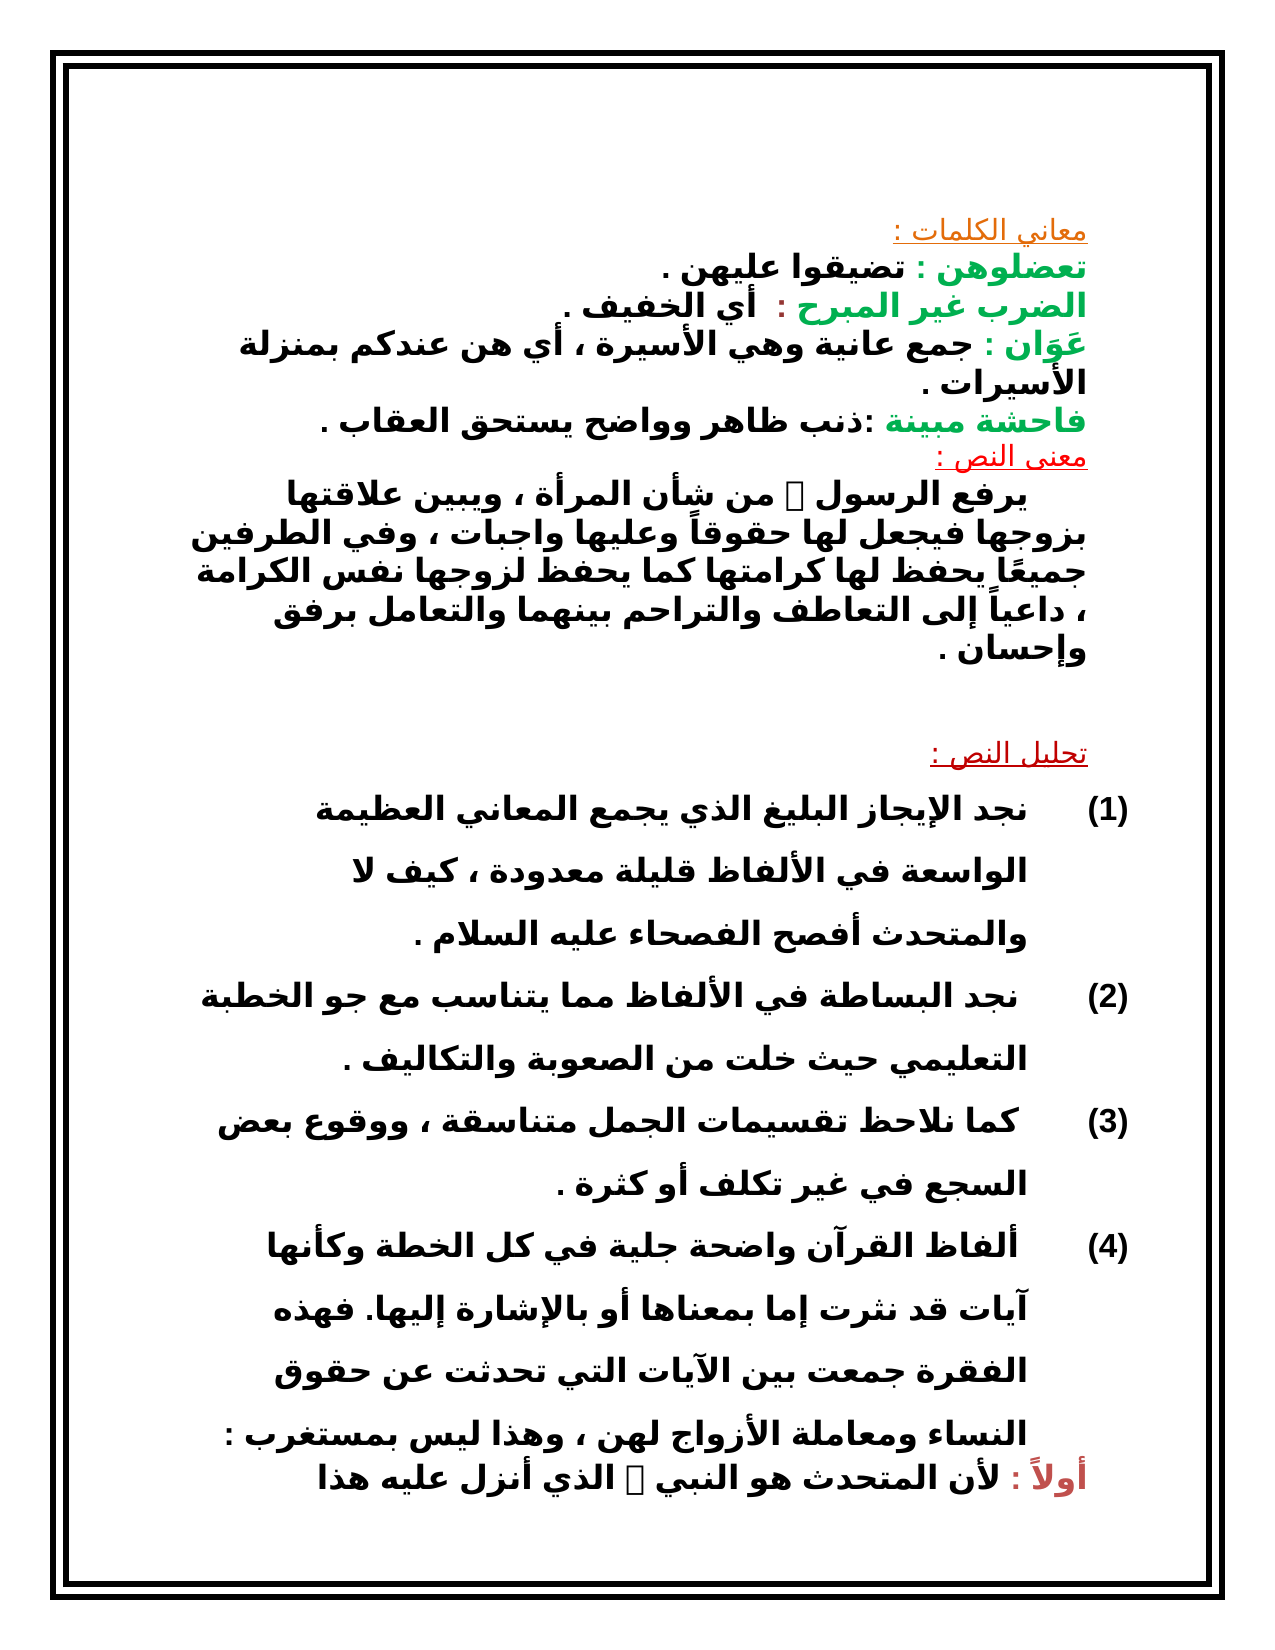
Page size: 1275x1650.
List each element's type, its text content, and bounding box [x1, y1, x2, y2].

text يرفع الرسول من شأن المرأة ، ويبين علاقتها بزوجها فيجعل لها حقوقاً وعليها واجبات ، وفي الطرفين جميعًا يحفظ لها كرامتها كما يحفظ لزوجها نفس الكرامة ، داعياً إلى التعاطف والتراحم بينهما والتعامل برفق وإحسان . [187, 474, 1087, 667]
text معاني الكلمات : [187, 213, 1087, 247]
text عَوَان : جمع عانية وهي الأسيرة ، أي هن عندكم بمنزلة الأسيرات . [187, 324, 1087, 401]
text تعضلوهن : تضيقوا عليهن . [187, 247, 1087, 286]
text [187, 1458, 1087, 1497]
text تحليل النص : [187, 736, 1087, 770]
text معنى النص : [187, 440, 1087, 474]
text فاحشة مبينة :ذنب ظاهر وواضح يستحق العقاب . [187, 401, 1087, 440]
text الضرب غير المبرح : أي الخفيف . [187, 286, 1087, 324]
list كما نلاحظ تقسيمات الجمل متناسقة ، ووقوع بعض السجع في غير تكلف أو كثرة . [187, 1083, 1087, 1208]
list نجد الإيجاز البليغ الذي يجمع المعاني العظيمة الواسعة في الألفاظ قليلة معدودة ، كيف لا والمتحدث أفصح الفصحاء عليه السلام . [187, 770, 1087, 958]
list ألفاظ القرآن واضحة جلية في كل الخطة وكأنها آيات قد نثرت إما بمعناها أو بالإشارة إليها. فهذه الفقرة جمعت بين الآيات التي تحدثت عن حقوق النساء ومعاملة الأزواج لهن ، وهذا ليس بمستغرب : [187, 1208, 1087, 1458]
list نجد البساطة في الألفاظ مما يتناسب مع جو الخطبة التعليمي حيث خلت من الصعوبة والتكاليف . [187, 958, 1087, 1083]
